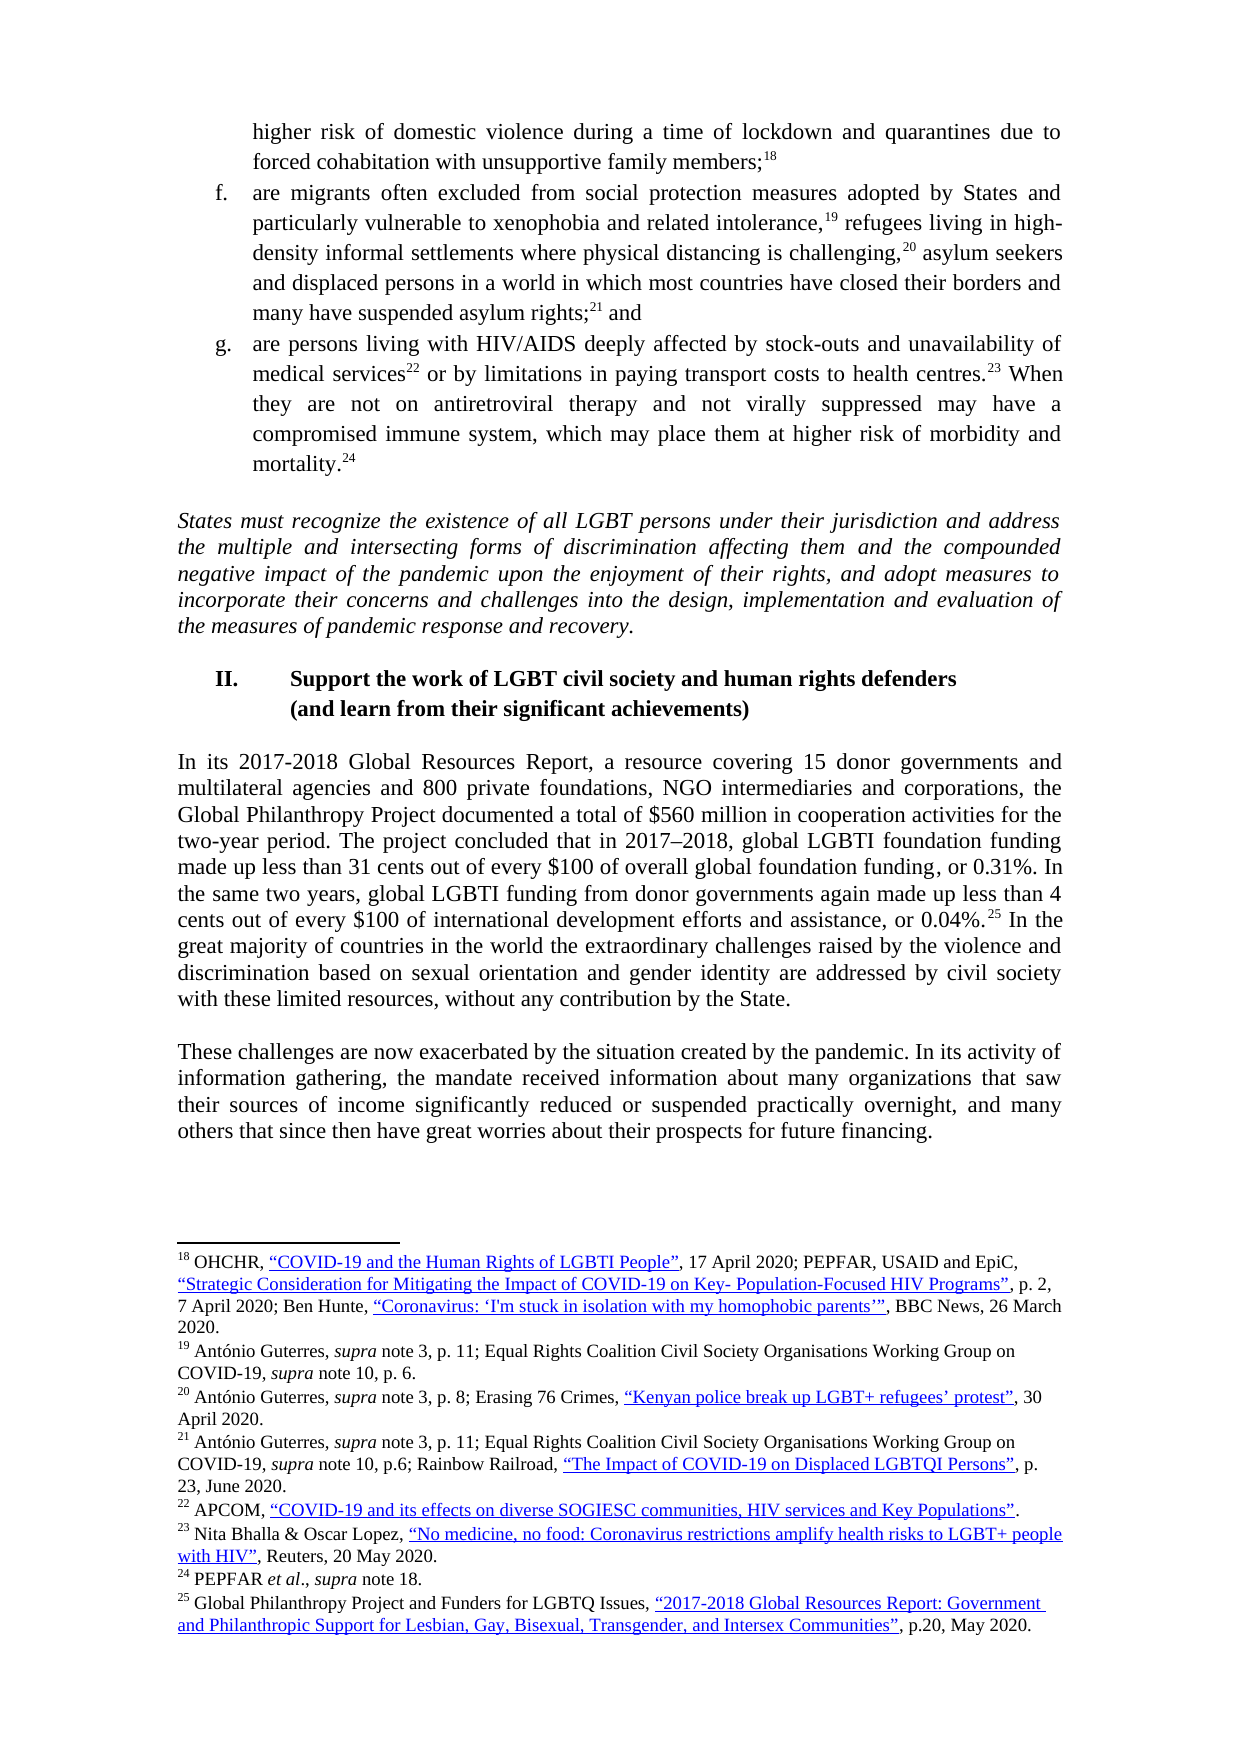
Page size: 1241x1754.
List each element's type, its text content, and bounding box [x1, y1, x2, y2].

text These challenges are now exacerbated by the situation created by the pandemic. In its activity of information gathering, the mandate received information about many organizations that saw their sources of income significantly reduced or suspended practically overnight, and many others that since then have great worries about their prospects for future financing. [177, 1038, 1063, 1143]
text In its 2017-2018 Global Resources Report, a resource covering 15 donor governments and multilateral agencies and 800 private foundations, NGO intermediaries and corporations, the Global Philanthropy Project documented a total of $560 million in cooperation activities for the two-year period. The project concluded that in 2017–2018, global LGBTI foundation funding made up less than 31 cents out of every $100 of overall global foundation funding, or 0.31%. In the same two years, global LGBTI funding from donor governments again made up less than 4 cents out of every $100 of international development efforts and assistance, or 0.04%. In the great majority of countries in the world the extraordinary challenges raised by the violence and discrimination based on sexual orientation and gender identity are addressed by civil society with these limited resources, without any contribution by the State. [177, 748, 1063, 1012]
list are young persons who experience particular disadvantages connected, among other, with economic dependence and reliance on family and community networks and are at higher risk of domestic violence during a time of lockdown and quarantines due to forced cohabitation with unsupportive family members; [215, 118, 1063, 175]
list are migrants often excluded from social protection measures adopted by States and particularly vulnerable to xenophobia and related intolerance, refugees living in high-density informal settlements where physical distancing is challenging, asylum seekers and displaced persons in a world in which most countries have closed their borders and many have suspended asylum rights; and [215, 178, 1063, 326]
list Support the work of LGBT civil society and human rights defenders [215, 665, 1063, 691]
text States must recognize the existence of all LGBT persons under their jurisdiction and address the multiple and intersecting forms of discrimination affecting them and the compounded negative impact of the pandemic upon the enjoyment of their rights, and adopt measures to incorporate their concerns and challenges into the design, implementation and evaluation of the measures of pandemic response and recovery. [177, 507, 1063, 639]
list are persons living with HIV/AIDS deeply affected by stock-outs and unavailability of medical services or by limitations in paying transport costs to health centres. When they are not on antiretroviral therapy and not virally suppressed may have a compromised immune system, which may place them at higher risk of morbidity and mortality. [215, 329, 1063, 477]
list (and learn from their significant achievements) [290, 695, 1063, 722]
